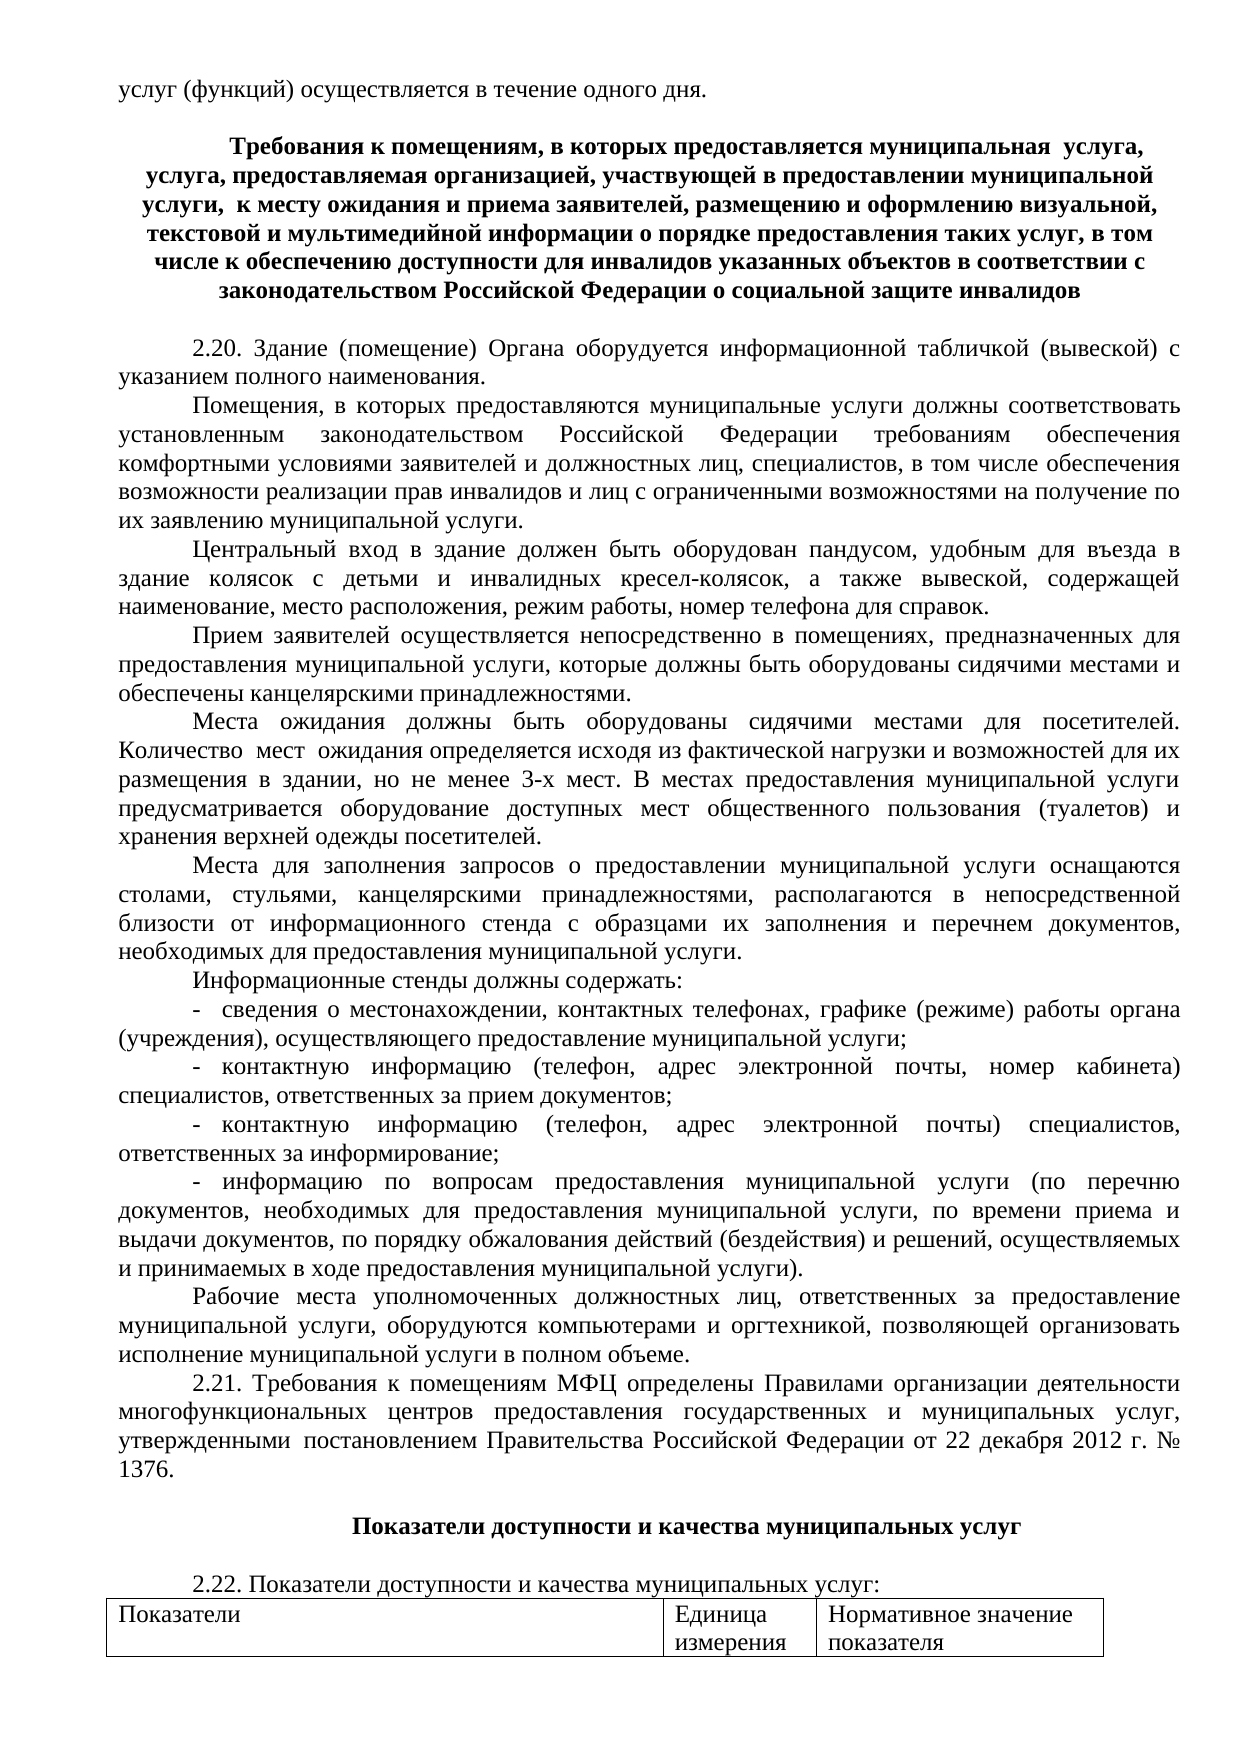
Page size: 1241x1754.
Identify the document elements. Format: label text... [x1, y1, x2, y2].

table_header Нормативное значение показателя [817, 1599, 1103, 1656]
text Информационные стенды должны содержать: [118, 965, 1181, 994]
table_header Показатели [107, 1599, 663, 1656]
list контактную информацию (телефон, адрес электронной почты, номер кабинета) специалистов, ответственных за прием документов; [118, 1051, 1181, 1109]
text Требования к помещениям, в которых предоставляется муниципальная услуга, услуга, предоставляемая организацией, участвующей в предоставлении муниципальной услуги, к месту ожидания и приема заявителей, размещению и оформлению визуальной, текстовой и мультимедийной информации о порядке предоставления таких услуг, в том числе к обеспечению доступности для инвалидов указанных объектов в соответствии с законодательством Российской Федерации о социальной защите инвалидов [118, 131, 1181, 304]
list контактную информацию (телефон, адрес электронной почты) специалистов, ответственных за информирование; [118, 1109, 1181, 1166]
text - информацию по вопросам предоставления муниципальной услуги (по перечню документов, необходимых для предоставления муниципальной услуги, по времени приема и выдачи документов, по порядку обжалования действий (бездействия) и решений, осуществляемых и принимаемых в ходе предоставления муниципальной услуги). [118, 1166, 1181, 1281]
text Места ожидания должны быть оборудованы сидячими местами для посетителей. Количество мест ожидания определяется исходя из фактической нагрузки и возможностей для их размещения в здании, но не менее 3-х мест. В местах предоставления муниципальной услуги предусматривается оборудование доступных мест общественного пользования (туалетов) и хранения верхней одежды посетителей. [118, 706, 1181, 850]
list сведения о местонахождении, контактных телефонах, графике (режиме) работы органа (учреждения), осуществляющего предоставление муниципальной услуги; [118, 994, 1181, 1051]
text Места для заполнения запросов о предоставлении муниципальной услуги оснащаются столами, стульями, канцелярскими принадлежностями, располагаются в непосредственной близости от информационного стенда с образцами их заполнения и перечнем документов, необходимых для предоставления муниципальной услуги. [118, 850, 1181, 965]
text Прием заявителей осуществляется непосредственно в помещениях, предназначенных для предоставления муниципальной услуги, которые должны быть оборудованы сидячими местами и обеспечены канцелярскими принадлежностями. [118, 620, 1181, 706]
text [118, 74, 1181, 103]
text 2.22. Показатели доступности и качества муниципальных услуг: [118, 1569, 1181, 1598]
text Центральный вход в здание должен быть оборудован пандусом, удобным для въезда в здание колясок с детьми и инвалидных кресел-колясок, а также вывеской, содержащей наименование, место расположения, режим работы, номер телефона для справок. [118, 534, 1181, 620]
text 2.21. Требования к помещениям МФЦ определены Правилами организации деятельности многофункциональных центров предоставления государственных и муниципальных услуг, утвержденными постановлением Правительства Российской Федерации от 22 декабря 2012 г. № 1376. [118, 1368, 1181, 1483]
text Показатели доступности и качества муниципальных услуг [118, 1511, 1181, 1540]
table_header Единица измерения [664, 1599, 816, 1656]
text Помещения, в которых предоставляются муниципальные услуги должны соответствовать установленным законодательством Российской Федерации требованиям обеспечения комфортными условиями заявителей и должностных лиц, специалистов, в том числе обеспечения возможности реализации прав инвалидов и лиц с ограниченными возможностями на получение по их заявлению муниципальной услуги. [118, 390, 1181, 534]
text Рабочие места уполномоченных должностных лиц, ответственных за предоставление муниципальной услуги, оборудуются компьютерами и оргтехникой, позволяющей организовать исполнение муниципальной услуги в полном объеме. [118, 1281, 1181, 1368]
text 2.20. Здание (помещение) Органа оборудуется информационной табличкой (вывеской) с указанием полного наименования. [118, 333, 1181, 390]
